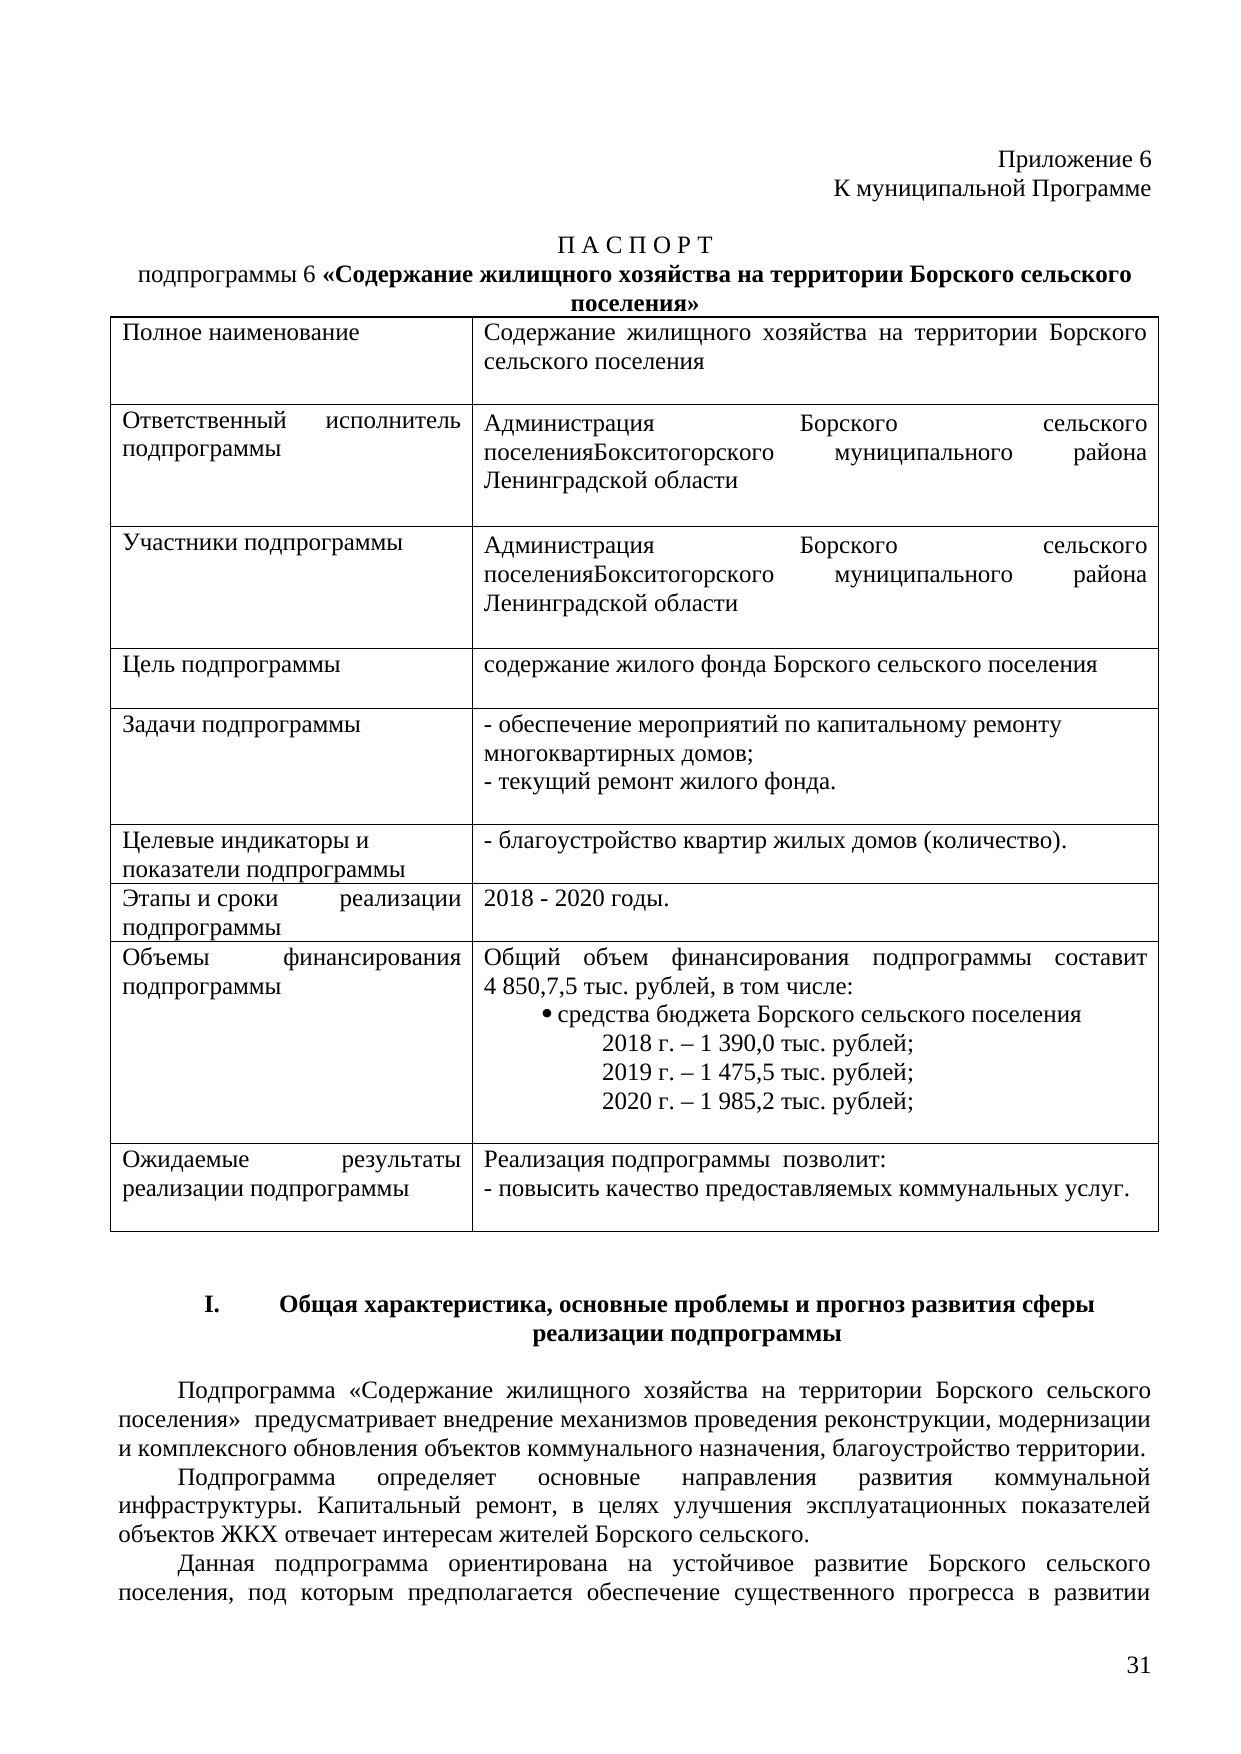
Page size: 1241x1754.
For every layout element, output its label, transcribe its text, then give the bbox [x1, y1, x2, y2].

text П А С П О Р Т [118, 230, 1151, 259]
table_cell 2018 - 2020 годы. [473, 884, 1158, 941]
list Общая характеристика, основные проблемы и прогноз развития сферы реализации подпрограммы [148, 1289, 1151, 1347]
table_header Полное наименование [111, 318, 472, 404]
text Подпрограмма «Содержание жилищного хозяйства на территории Борского сельского поселения» предусматривает внедрение механизмов проведения реконструкции, модернизации и комплексного обновления объектов коммунального назначения, благоустройство территории. [118, 1375, 1151, 1462]
table_cell Администрация Борского сельского поселенияБокситогорского муниципального района Ленинградской области [473, 527, 1158, 648]
table_header Содержание жилищного хозяйства на территории Борского сельского поселения [473, 318, 1158, 404]
text Приложение 6 [118, 144, 1151, 173]
table_cell Ответственный исполнитель подпрограммы [111, 405, 472, 526]
table_cell Целевые индикаторы и показатели подпрограммы [111, 825, 472, 882]
table_cell - обеспечение мероприятий по капитальному ремонту многоквартирных домов; - текущий ремонт жилого фонда. [473, 709, 1158, 824]
text К муниципальной Программе [118, 173, 1151, 201]
table_cell Общий объем финансирования подпрограммы составит 4 850,7,5 тыс. рублей, в том числе: средства бюджета Борского сельского поселения 2018 г. – 1 390,0 тыс. рублей; 2019 г. – 1 475,5 тыс. рублей; 2020 г. – 1 985,2 тыс. рублей; [473, 942, 1158, 1143]
table_cell Цель подпрограммы [111, 649, 472, 708]
table_cell Реализация подпрограммы позволит: - повысить качество предоставляемых коммунальных услуг. [473, 1144, 1158, 1231]
table_cell Объемы финансирования подпрограммы [111, 942, 472, 1143]
table_cell содержание жилого фонда Борского сельского поселения [473, 649, 1158, 708]
table_cell Администрация Борского сельского поселенияБокситогорского муниципального района Ленинградской области [473, 405, 1158, 526]
table_cell Ожидаемые результаты реализации подпрограммы [111, 1144, 472, 1231]
table_cell Задачи подпрограммы [111, 709, 472, 824]
table_cell Этапы и сроки реализации подпрограммы [111, 884, 472, 941]
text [118, 1548, 1151, 1605]
text подпрограммы 6 «Содержание жилищного хозяйства на территории Борского сельского поселения» [118, 259, 1151, 316]
table_cell - благоустройство квартир жилых домов (количество). [473, 825, 1158, 882]
table_cell Участники подпрограммы [111, 527, 472, 648]
text Подпрограмма определяет основные направления развития коммунальной инфраструктуры. Капитальный ремонт, в целях улучшения эксплуатационных показателей объектов ЖКХ отвечает интересам жителей Борского сельского. [118, 1462, 1151, 1548]
